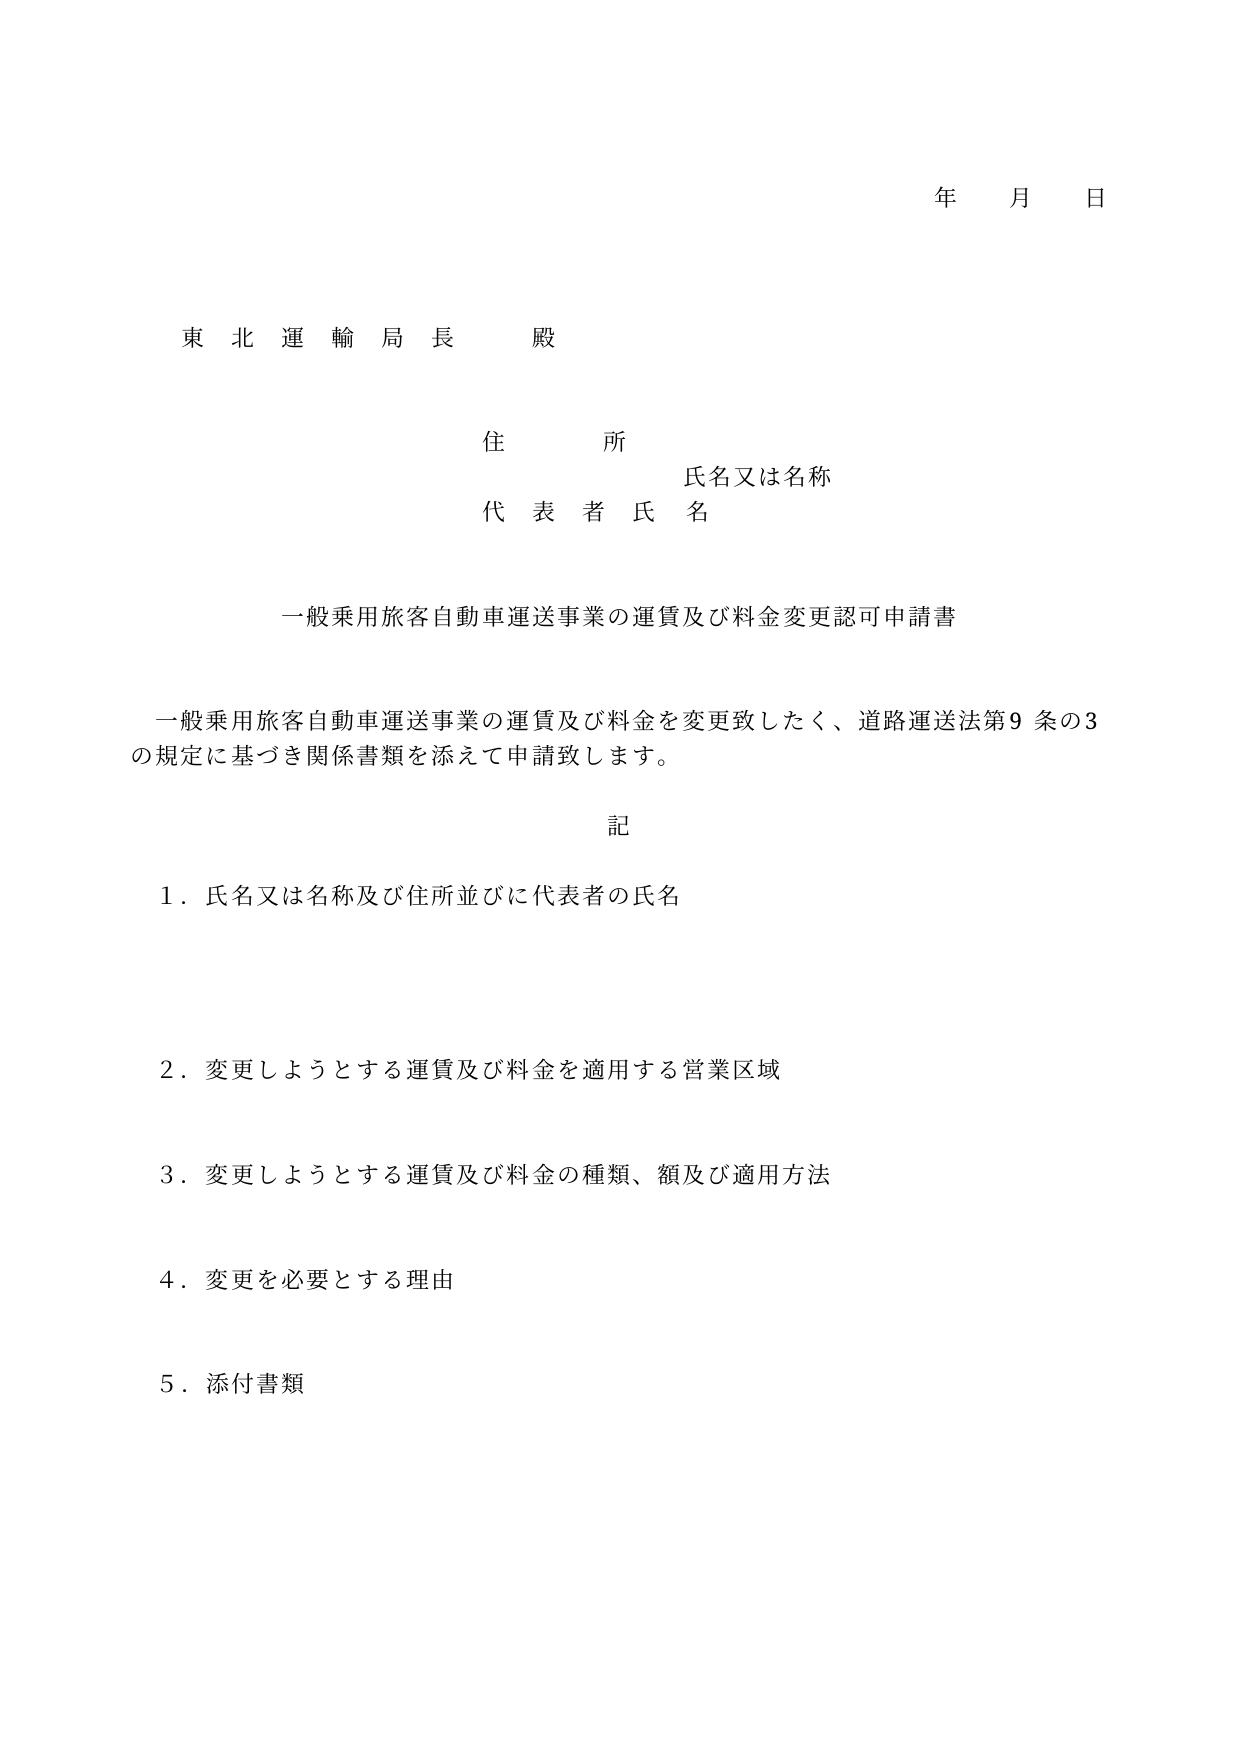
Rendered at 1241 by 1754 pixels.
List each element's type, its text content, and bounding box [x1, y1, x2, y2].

text ５．添付書類 [131, 1366, 1109, 1400]
text 代表者氏名 [231, 493, 1109, 528]
text 一般乗用旅客自動車運送事業の運賃及び料金を変更致したく、道路運送法第9条の3の規定に基づき関係書類を添えて申請致します。 [131, 702, 1109, 772]
text 氏名又は名称 [231, 458, 1109, 493]
text 一般乗用旅客自動車運送事業の運賃及び料金変更認可申請書 [131, 598, 1109, 633]
text ２．変更しようとする運賃及び料金を適用する営業区域 [131, 1051, 1109, 1086]
text 年 月 日 [131, 179, 1109, 214]
text ３．変更しようとする運賃及び料金の種類、額及び適用方法 [131, 1156, 1109, 1191]
text ４．変更を必要とする理由 [131, 1261, 1109, 1296]
text １．氏名又は名称及び住所並びに代表者の氏名 [131, 877, 1109, 912]
text 住所 [231, 423, 1109, 458]
text 東北運輸局長 殿 [131, 319, 1109, 353]
text 記 [131, 807, 1109, 842]
